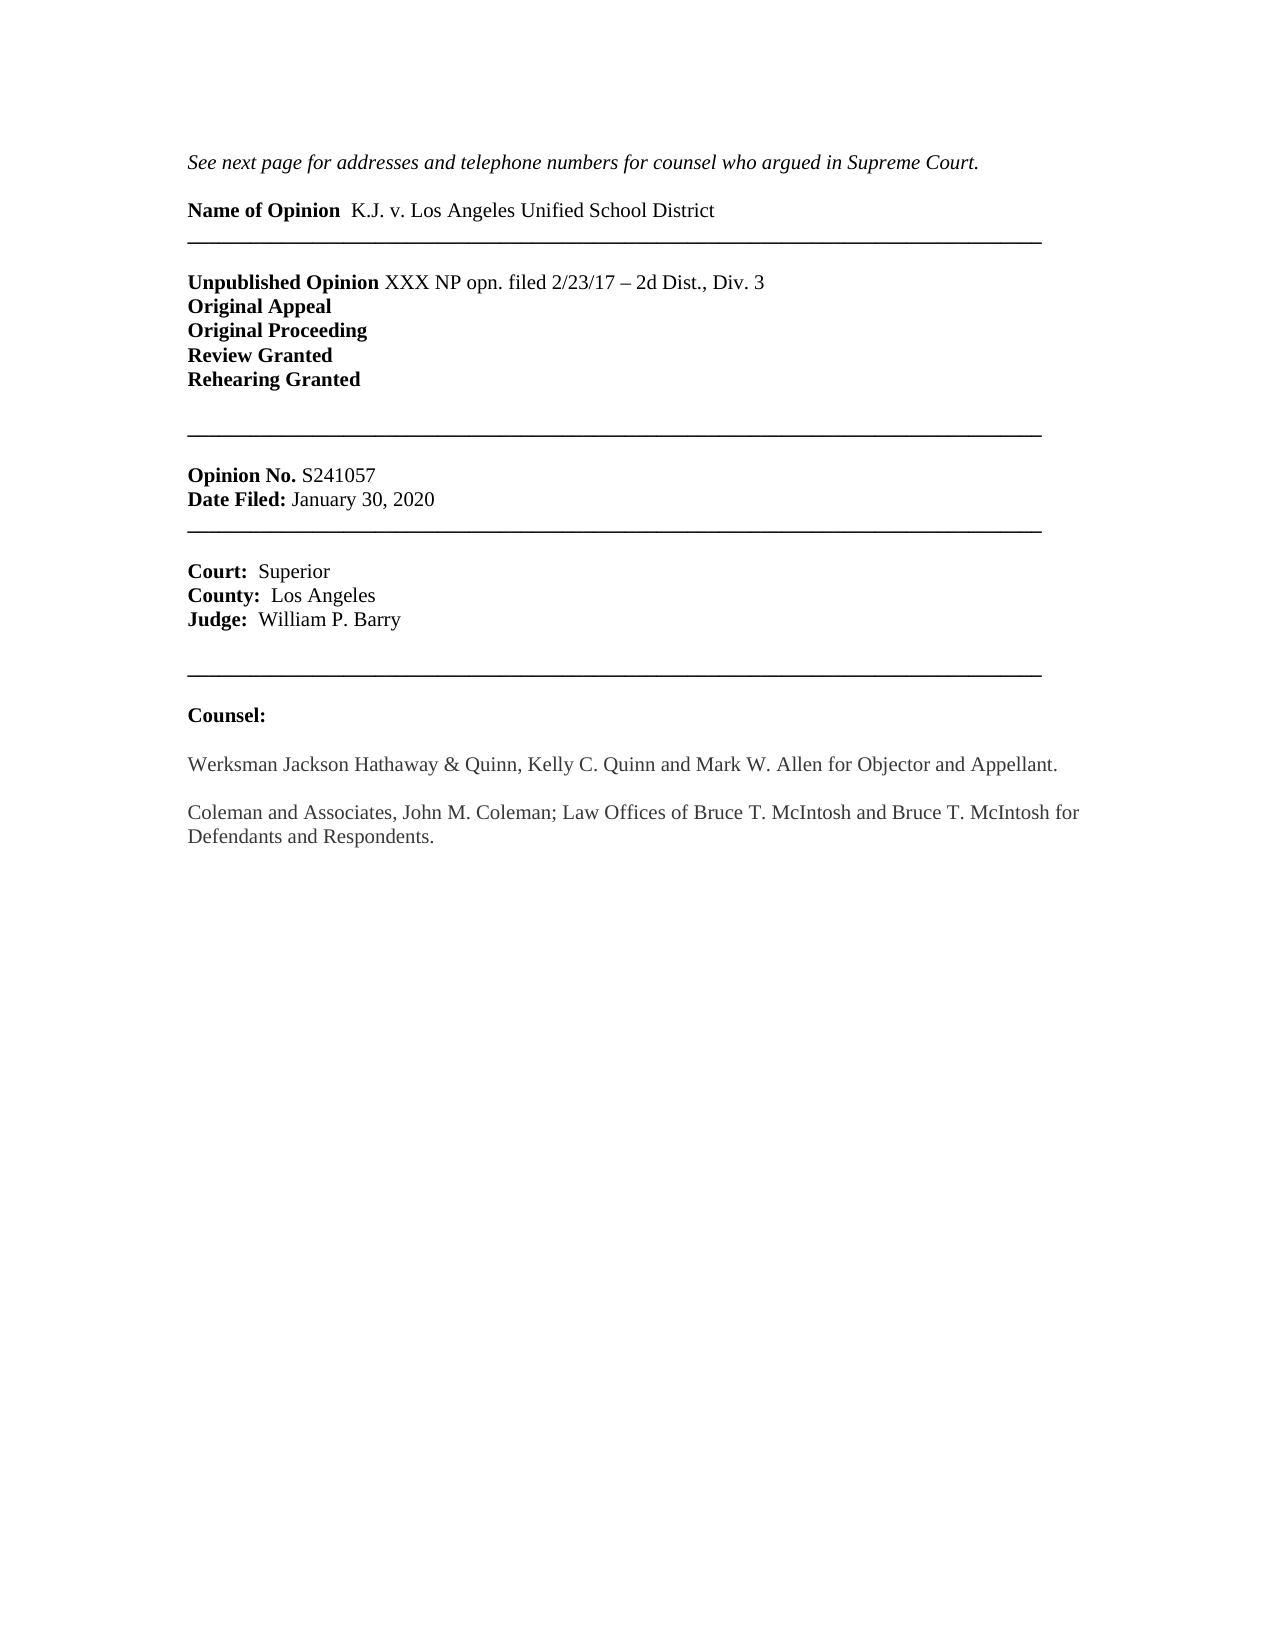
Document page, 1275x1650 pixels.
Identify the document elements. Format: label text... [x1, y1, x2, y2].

text Opinion No. S241057 [187, 463, 1087, 487]
text County: Los Angeles [187, 583, 1087, 607]
text __________________________________________________________________________________ [187, 511, 1087, 535]
text Date Filed: January 30, 2020 [187, 487, 1087, 511]
text Original Proceeding [187, 318, 1087, 342]
text Werksman Jackson Hathaway & Quinn, Kelly C. Quinn and Mark W. Allen for Objector and Appellant. Coleman and Associates, John M. Coleman; Law Offices of Bruce T. McIntosh and Bruce T. McIntosh for Defendants and Respondents. [187, 752, 1087, 886]
text Unpublished Opinion XXX NP opn. filed 2/23/17 – 2d Dist., Div. 3 [187, 270, 1087, 294]
text Original Appeal [187, 294, 1087, 318]
text Review Granted [187, 342, 1087, 367]
text Court: Superior [187, 559, 1087, 583]
text Counsel: [187, 703, 1087, 727]
text See next page for addresses and telephone numbers for counsel who argued in Supreme Court. [187, 150, 1087, 174]
text Name of Opinion K.J. v. Los Angeles Unified School District __________________________________________________________________________________ [187, 198, 1087, 246]
text __________________________________________________________________________________ [187, 655, 1087, 679]
text Judge: William P. Barry [187, 607, 1087, 631]
text __________________________________________________________________________________ [187, 415, 1087, 439]
text Rehearing Granted [187, 367, 1087, 391]
